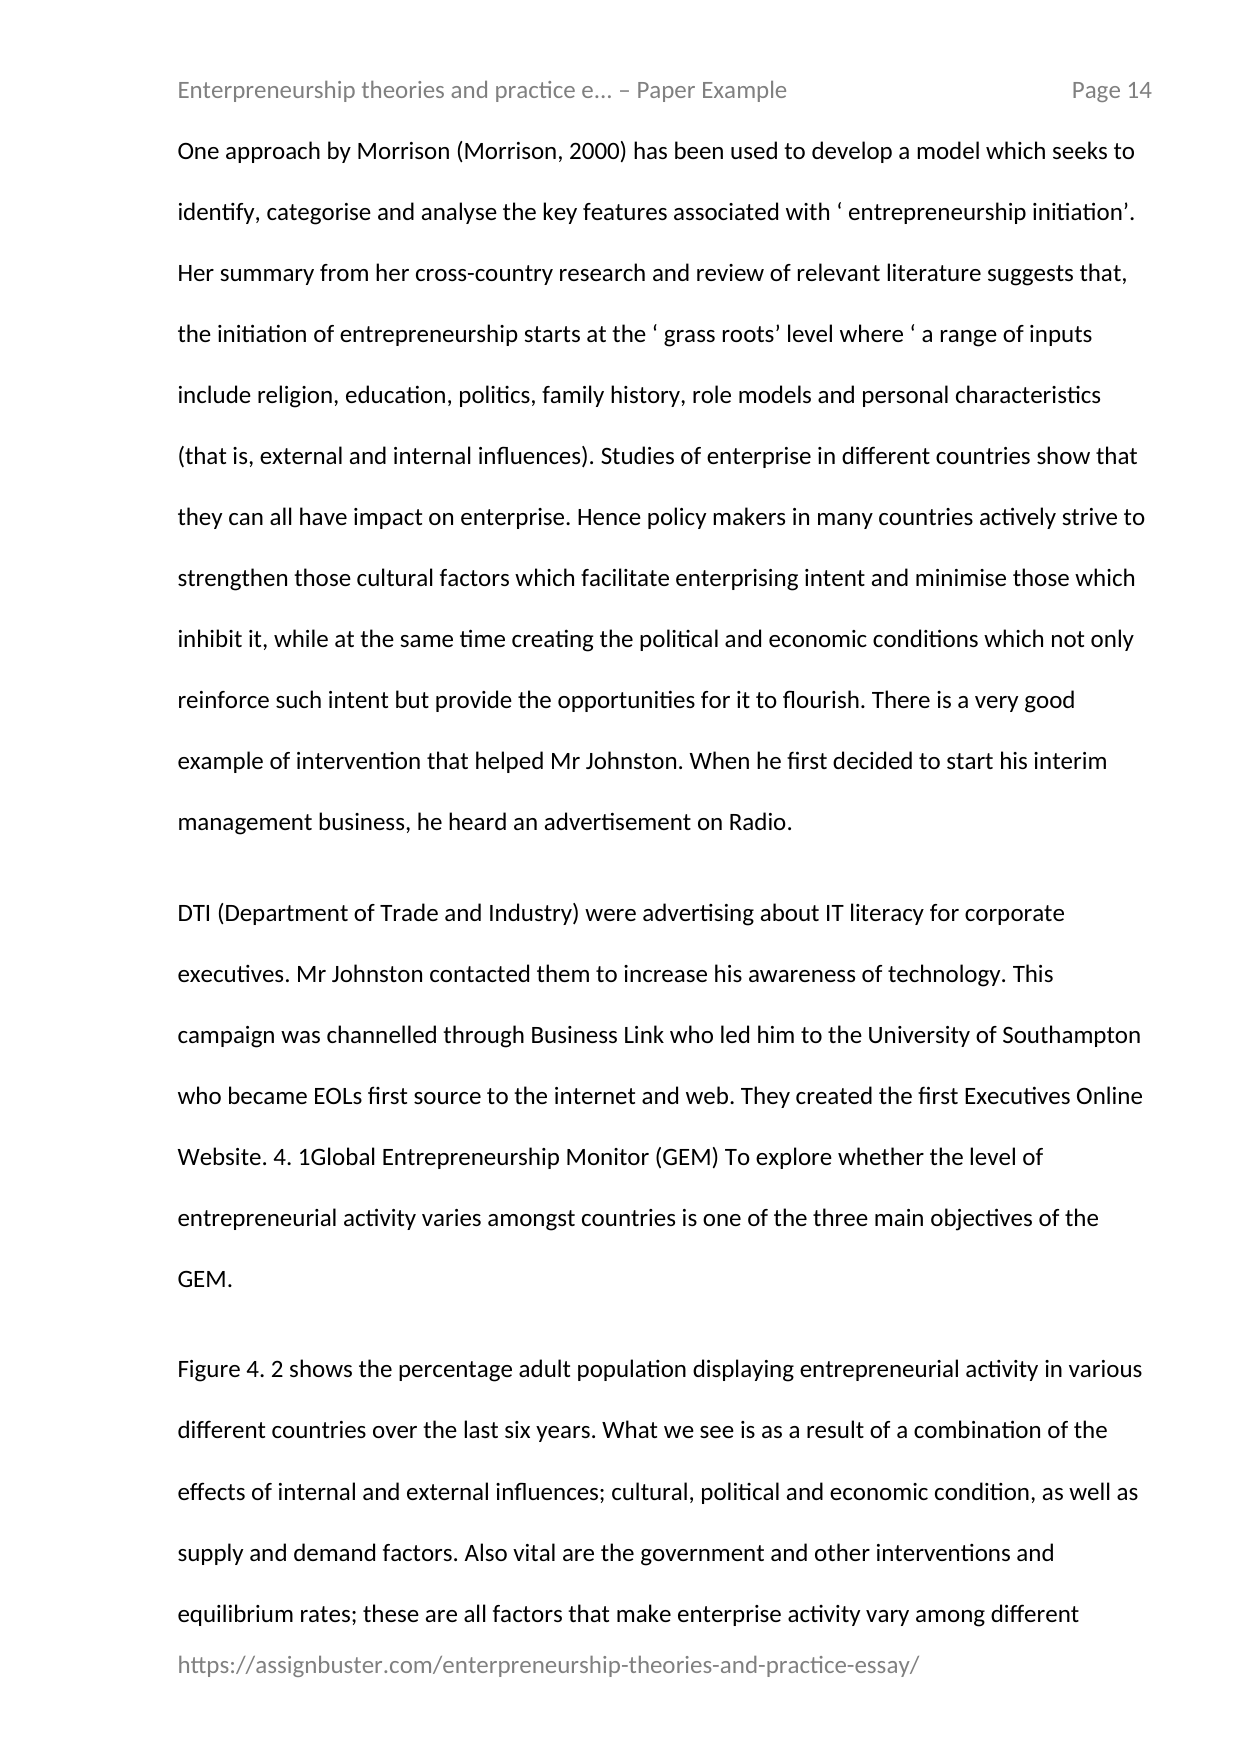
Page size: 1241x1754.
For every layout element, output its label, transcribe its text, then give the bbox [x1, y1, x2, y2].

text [177, 1353, 1152, 1628]
text DTI (Department of Trade and Industry) were advertising about IT literacy for corporate executives. Mr Johnston contacted them to increase his awareness of technology. This campaign was channelled through Business Link who led him to the University of Southampton who became EOLs first source to the internet and web. They created the first Executives Online Website. 4. 1Global Entrepreneurship Monitor (GEM) To explore whether the level of entrepreneurial activity varies amongst countries is one of the three main objectives of the GEM. [177, 897, 1152, 1293]
text One approach by Morrison (Morrison, 2000) has been used to develop a model which seeks to identify, categorise and analyse the key features associated with ‘ entrepreneurship initiation’. Her summary from her cross-country research and review of relevant literature suggests that, the initiation of entrepreneurship starts at the ‘ grass roots’ level where ‘ a range of inputs include religion, education, politics, family history, role models and personal characteristics (that is, external and internal influences). Studies of enterprise in different countries show that they can all have impact on enterprise. Hence policy makers in many countries actively strive to strengthen those cultural factors which facilitate enterprising intent and minimise those which inhibit it, while at the same time creating the political and economic conditions which not only reinforce such intent but provide the opportunities for it to flourish. There is a very good example of intervention that helped Mr Johnston. When he first decided to start his interim management business, he heard an advertisement on Radio. [177, 135, 1152, 837]
